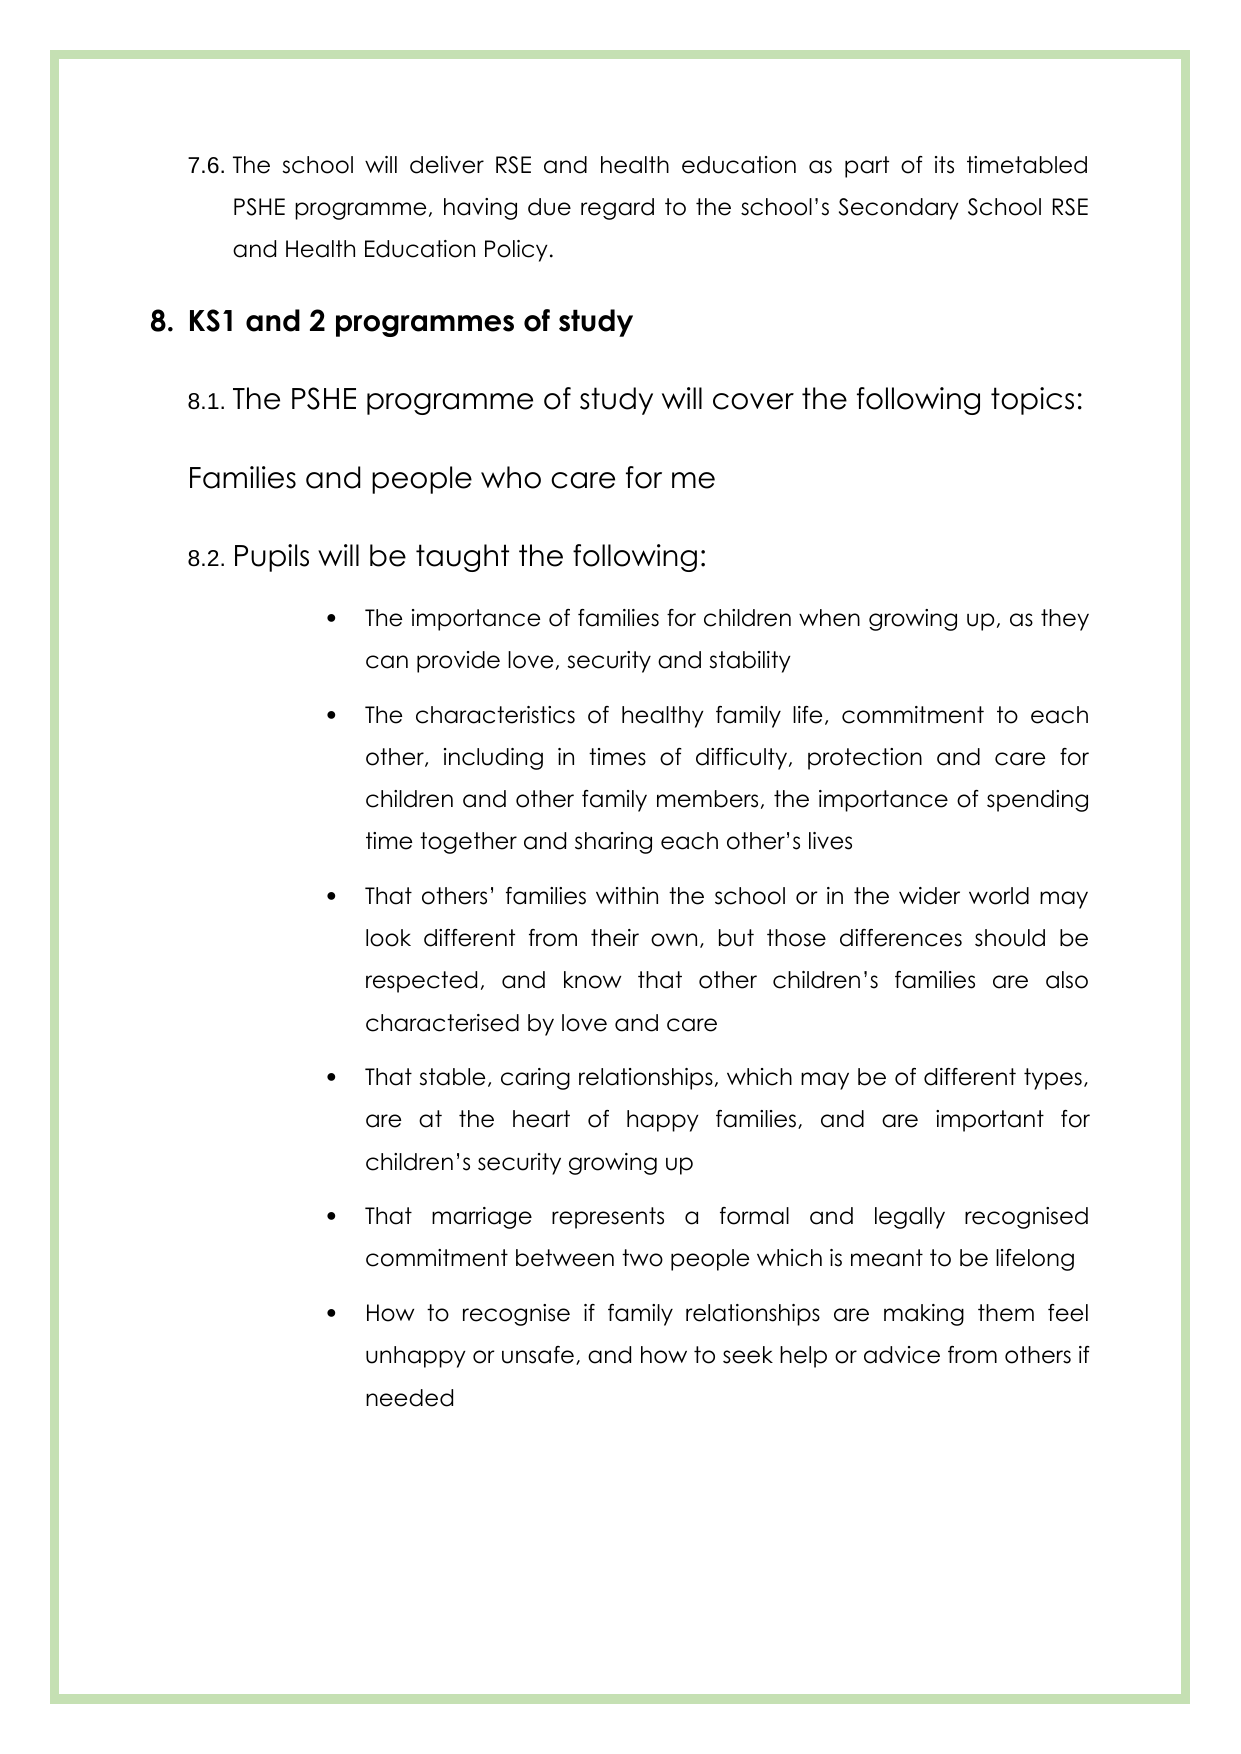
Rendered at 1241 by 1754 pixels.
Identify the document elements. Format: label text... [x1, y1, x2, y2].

text That stable, caring relationships, which may be of different types, are at the heart of happy families, and are important for children’s security growing up [327, 1063, 1090, 1175]
subtitle KS1 and 2 programmes of study [150, 302, 1090, 337]
text That others’ families within the school or in the wider world may look different from their own, but those differences should be respected, and know that other children’s families are also characterised by love and care [327, 881, 1090, 1036]
text The school will deliver RSE and health education as part of its timetabled PSHE programme, having due regard to the school’s Secondary School RSE and Health Education Policy. [187, 150, 1090, 262]
text Pupils will be taught the following: [187, 537, 1090, 573]
list Families and people who care for me [187, 459, 1090, 494]
text The characteristics of healthy family life, commitment to each other, including in times of difficulty, protection and care for children and other family members, the importance of spending time together and sharing each other’s lives [327, 700, 1090, 855]
text The importance of families for children when growing up, as they can provide love, security and stability [327, 603, 1090, 673]
text That marriage represents a formal and legally recognised commitment between two people which is meant to be lifelong [327, 1202, 1090, 1272]
text How to recognise if family relationships are making them feel unhappy or unsafe, and how to seek help or advice from others if needed [327, 1298, 1090, 1411]
text The PSHE programme of study will cover the following topics: [187, 380, 1090, 416]
